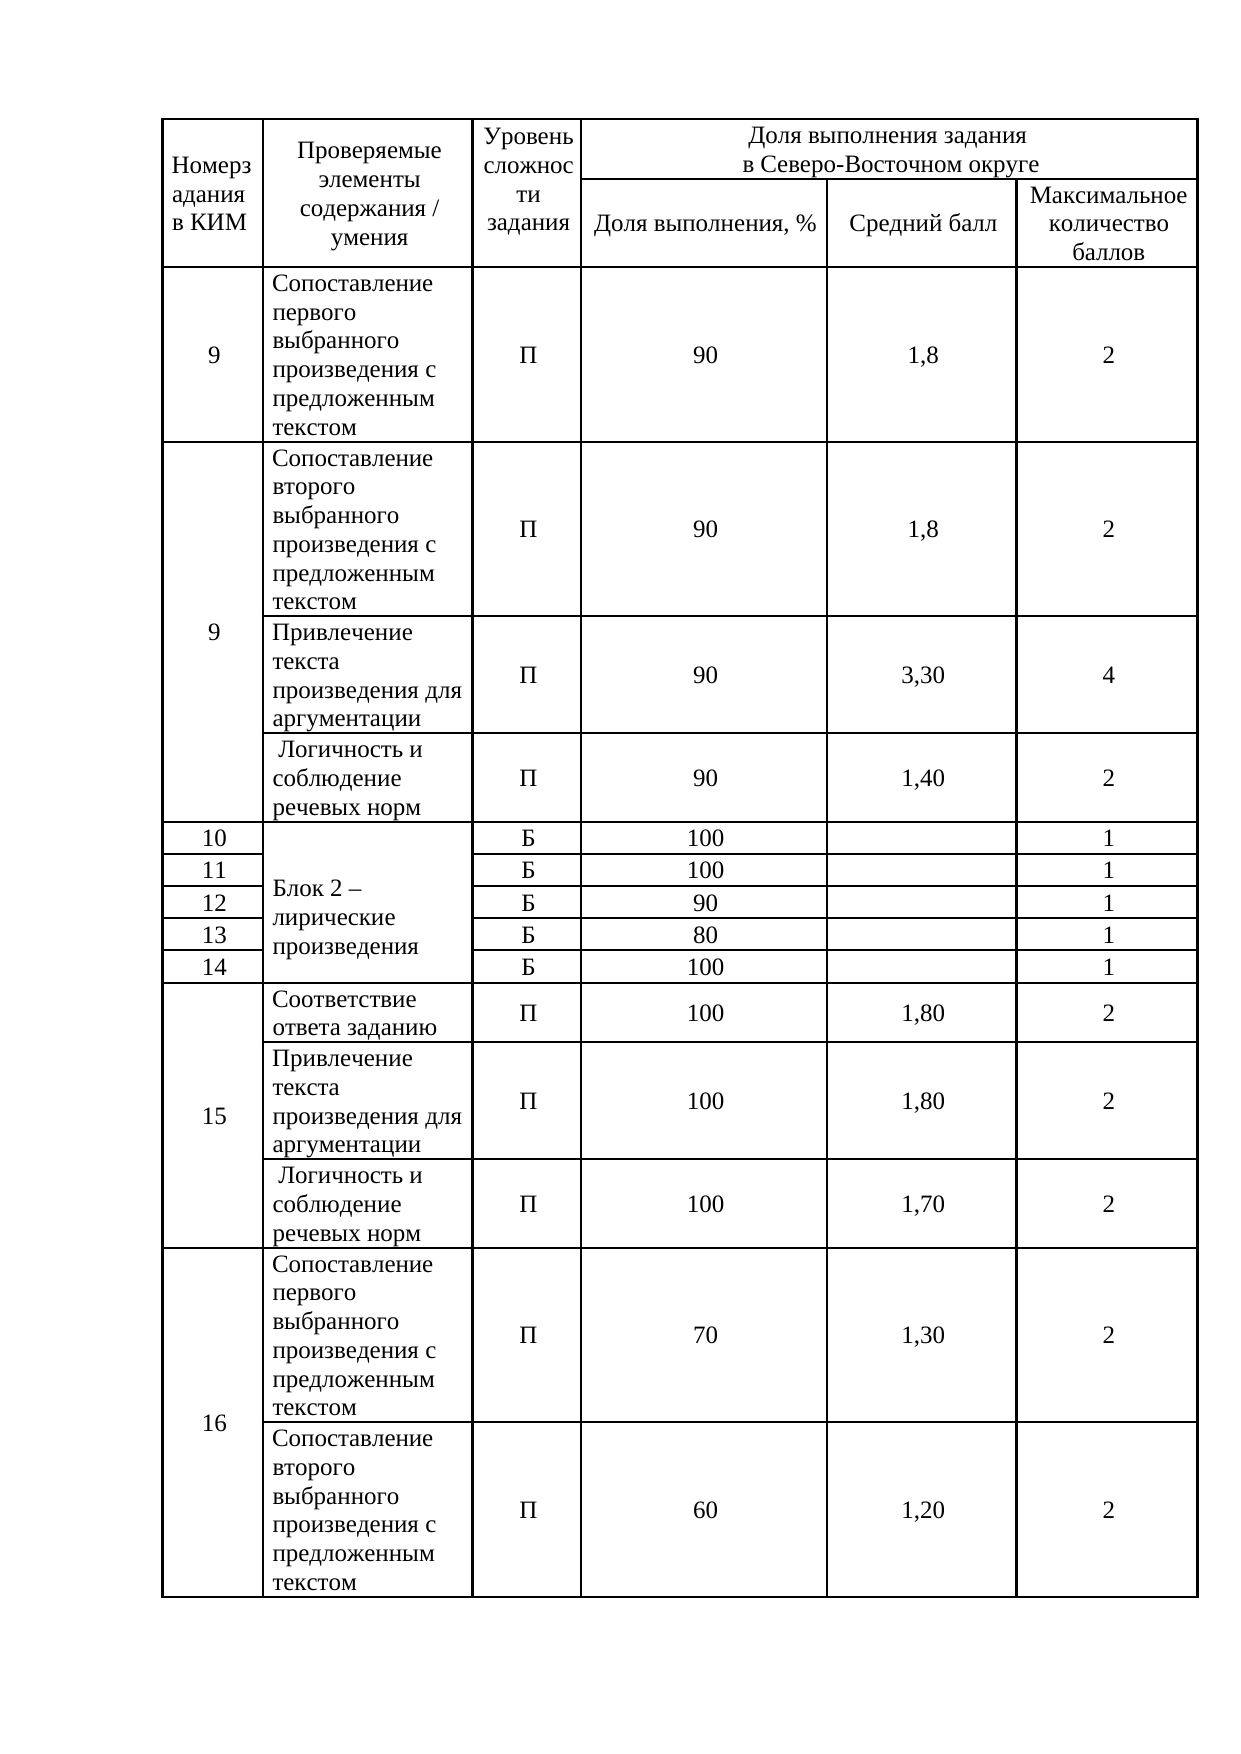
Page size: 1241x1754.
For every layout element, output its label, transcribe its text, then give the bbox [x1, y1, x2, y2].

table_cell [828, 887, 1015, 917]
table_cell 3,30 [828, 617, 1015, 732]
table_cell 100 [582, 1160, 826, 1247]
table_cell 90 [582, 734, 826, 821]
table_cell Привлечение текста произведения для аргументации [264, 1043, 471, 1158]
table_cell 100 [582, 984, 826, 1041]
table_cell 2 [1018, 268, 1196, 441]
table_cell 60 [582, 1423, 826, 1596]
table_cell Логичность и соблюдение речевых норм [264, 1160, 471, 1247]
table_cell 80 [582, 919, 826, 949]
table_cell [828, 951, 1015, 982]
table_cell Сопоставление первого выбранного произведения с предложенным текстом [264, 1249, 471, 1421]
table_header Доля выполнения задания в Северо-Восточном округе [582, 120, 1196, 178]
table_cell 2 [1018, 1043, 1196, 1158]
table_cell П [474, 268, 580, 441]
table_cell 100 [582, 823, 826, 853]
table_cell П [474, 984, 580, 1041]
table_cell Логичность и соблюдение речевых норм [264, 734, 471, 821]
table_cell П [474, 1043, 580, 1158]
table_cell Блок 2 – лирические произведения [264, 823, 471, 982]
table_cell 13 [164, 919, 262, 949]
table_cell Б [474, 855, 580, 885]
table_cell 2 [1018, 443, 1196, 615]
table_cell 2 [1018, 734, 1196, 821]
table_cell [828, 823, 1015, 853]
table_cell 100 [582, 951, 826, 982]
table_cell 2 [1018, 984, 1196, 1041]
table_cell П [474, 443, 580, 615]
table_cell 9 [164, 443, 262, 821]
table_cell 100 [582, 1043, 826, 1158]
table_cell 90 [582, 443, 826, 615]
table_cell Сопоставление второго выбранного произведения с предложенным текстом [264, 443, 471, 615]
table_cell 1 [1018, 919, 1196, 949]
table_cell 90 [582, 268, 826, 441]
table_cell 1,70 [828, 1160, 1015, 1247]
table_cell 12 [164, 887, 262, 917]
table_cell Б [474, 951, 580, 982]
table_cell 2 [1018, 1249, 1196, 1421]
table_cell 100 [582, 855, 826, 885]
table_cell 1,40 [828, 734, 1015, 821]
table_cell П [474, 1249, 580, 1421]
table_cell 16 [164, 1249, 262, 1596]
table_cell П [474, 1160, 580, 1247]
table_cell 11 [164, 855, 262, 885]
table_header Уровень сложности задания [474, 120, 580, 266]
table_cell 1,8 [828, 268, 1015, 441]
table_cell П [474, 734, 580, 821]
table_cell Соответствие ответа заданию [264, 984, 471, 1041]
table_cell [828, 855, 1015, 885]
table_cell Б [474, 887, 580, 917]
table_cell 1 [1018, 951, 1196, 982]
table_cell 90 [582, 887, 826, 917]
table_cell Доля выполнения, % [582, 180, 826, 266]
table_cell Сопоставление второго выбранного произведения с предложенным текстом [264, 1423, 471, 1596]
table_header Проверяемые элементы содержания / умения [264, 120, 471, 266]
table_cell 1,30 [828, 1249, 1015, 1421]
table_cell 1 [1018, 887, 1196, 917]
table_cell Максимальное количество баллов [1018, 180, 1196, 266]
table_cell Б [474, 919, 580, 949]
table_cell 1,8 [828, 443, 1015, 615]
table_cell П [474, 617, 580, 732]
table_cell 2 [1018, 1423, 1196, 1596]
table_cell 70 [582, 1249, 826, 1421]
table_cell 9 [164, 268, 262, 441]
table_cell [828, 919, 1015, 949]
table_header Номерзадания в КИМ [164, 120, 262, 266]
table_cell 90 [582, 617, 826, 732]
table_cell 2 [1018, 1160, 1196, 1247]
table_cell 1,20 [828, 1423, 1015, 1596]
table_cell Б [474, 823, 580, 853]
table_cell 4 [1018, 617, 1196, 732]
table_cell 1 [1018, 855, 1196, 885]
table_cell П [474, 1423, 580, 1596]
table_cell 15 [164, 984, 262, 1247]
table_cell 1,80 [828, 1043, 1015, 1158]
table_cell 14 [164, 951, 262, 982]
table_cell Привлечение текста произведения для аргументации [264, 617, 471, 732]
table_cell 1,80 [828, 984, 1015, 1041]
table_cell Средний балл [828, 180, 1015, 266]
table_cell 10 [164, 823, 262, 853]
table_cell 1 [1018, 823, 1196, 853]
table_cell Сопоставление первого выбранного произведения с предложенным текстом [264, 268, 471, 441]
